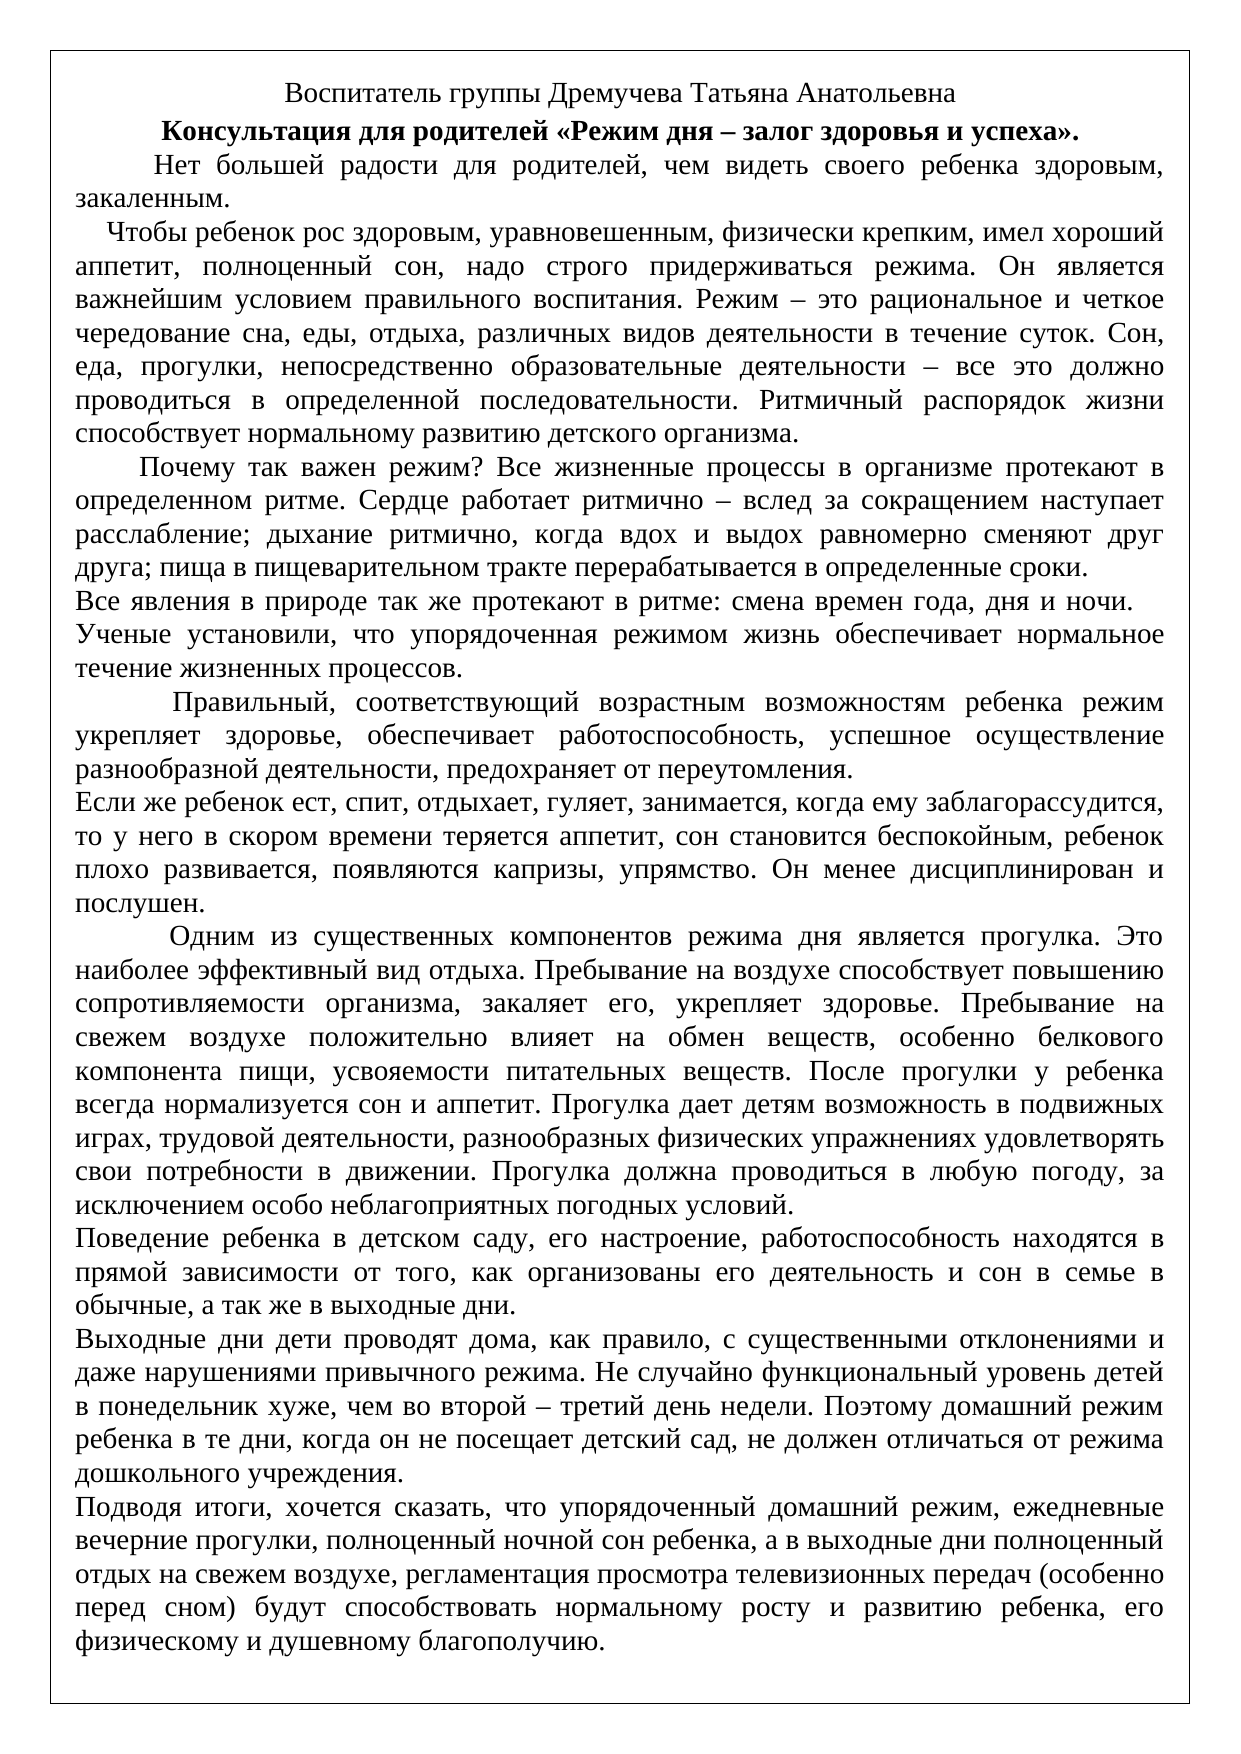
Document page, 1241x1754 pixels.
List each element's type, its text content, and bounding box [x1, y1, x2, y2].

text Чтобы ребенок рос здоровым, уравновешенным, физически крепким, имел хороший аппетит, полноценный сон, надо строго придерживаться режима. Он является важнейшим условием правильного воспитания. Режим – это рациональное и четкое чередование сна, еды, отдыха, различных видов деятельности в течение суток. Сон, еда, прогулки, непосредственно образовательные деятельности – все это должно проводиться в определенной последовательности. Ритмичный распорядок жизни способствует нормальному развитию детского организма. [75, 214, 1165, 449]
text Правильный, соответствующий возрастным возможностям ребенка режим укрепляет здоровье, обеспечивает работоспособность, успешное осуществление разнообразной деятельности, предохраняет от переутомления. [75, 684, 1165, 784]
text Воспитатель группы Дремучева Татьяна Анатольевна [75, 75, 1165, 108]
text Все явления в природе так же протекают в ритме: смена времен года, дня и ночи. Ученые установили, что упорядоченная режимом жизнь обеспечивает нормальное течение жизненных процессов. [75, 583, 1165, 684]
text Консультация для родителей «Режим дня – залог здоровья и успеха». [75, 113, 1165, 147]
text Если же ребенок ест, спит, отдыхает, гуляет, занимается, когда ему заблагорассудится, то у него в скором времени теряется аппетит, сон становится беспокойным, ребенок плохо развивается, появляются капризы, упрямство. Он менее дисциплинирован и послушен. [75, 784, 1165, 918]
text Выходные дни дети проводят дома, как правило, с существенными отклонениями и даже нарушениями привычного режима. Не случайно функциональный уровень детей в понедельник хуже, чем во второй – третий день недели. Поэтому домашний режим ребенка в те дни, когда он не посещает детский сад, не должен отличаться от режима дошкольного учреждения. [75, 1321, 1165, 1489]
text Одним из существенных компонентов режима дня является прогулка. Это наиболее эффективный вид отдыха. Пребывание на воздухе способствует повышению сопротивляемости организма, закаляет его, укрепляет здоровье. Пребывание на свежем воздухе положительно влияет на обмен веществ, особенно белкового компонента пищи, усвояемости питательных веществ. После прогулки у ребенка всегда нормализуется сон и аппетит. Прогулка дает детям возможность в подвижных играх, трудовой деятельности, разнообразных физических упражнениях удовлетворять свои потребности в движении. Прогулка должна проводиться в любую погоду, за исключением особо неблагоприятных погодных условий. [75, 918, 1165, 1220]
text Поведение ребенка в детском саду, его настроение, работоспособность находятся в прямой зависимости от того, как организованы его деятельность и сон в семье в обычные, а так же в выходные дни. [75, 1220, 1165, 1321]
text Нет большей радости для родителей, чем видеть своего ребенка здоровым, закаленным. [75, 147, 1165, 214]
text Подводя итоги, хочется сказать, что упорядоченный домашний режим, ежедневные вечерние прогулки, полноценный ночной сон ребенка, а в выходные дни полноценный отдых на свежем воздухе, регламентация просмотра телевизионных передач (особенно перед сном) будут способствовать нормальному росту и развитию ребенка, его физическому и душевному благополучию. [75, 1489, 1165, 1656]
text Почему так важен режим? Все жизненные процессы в организме протекают в определенном ритме. Сердце работает ритмично – вслед за сокращением наступает расслабление; дыхание ритмично, когда вдох и выдох равномерно сменяют друг друга; пища в пищеварительном тракте перерабатывается в определенные сроки. [75, 449, 1165, 583]
